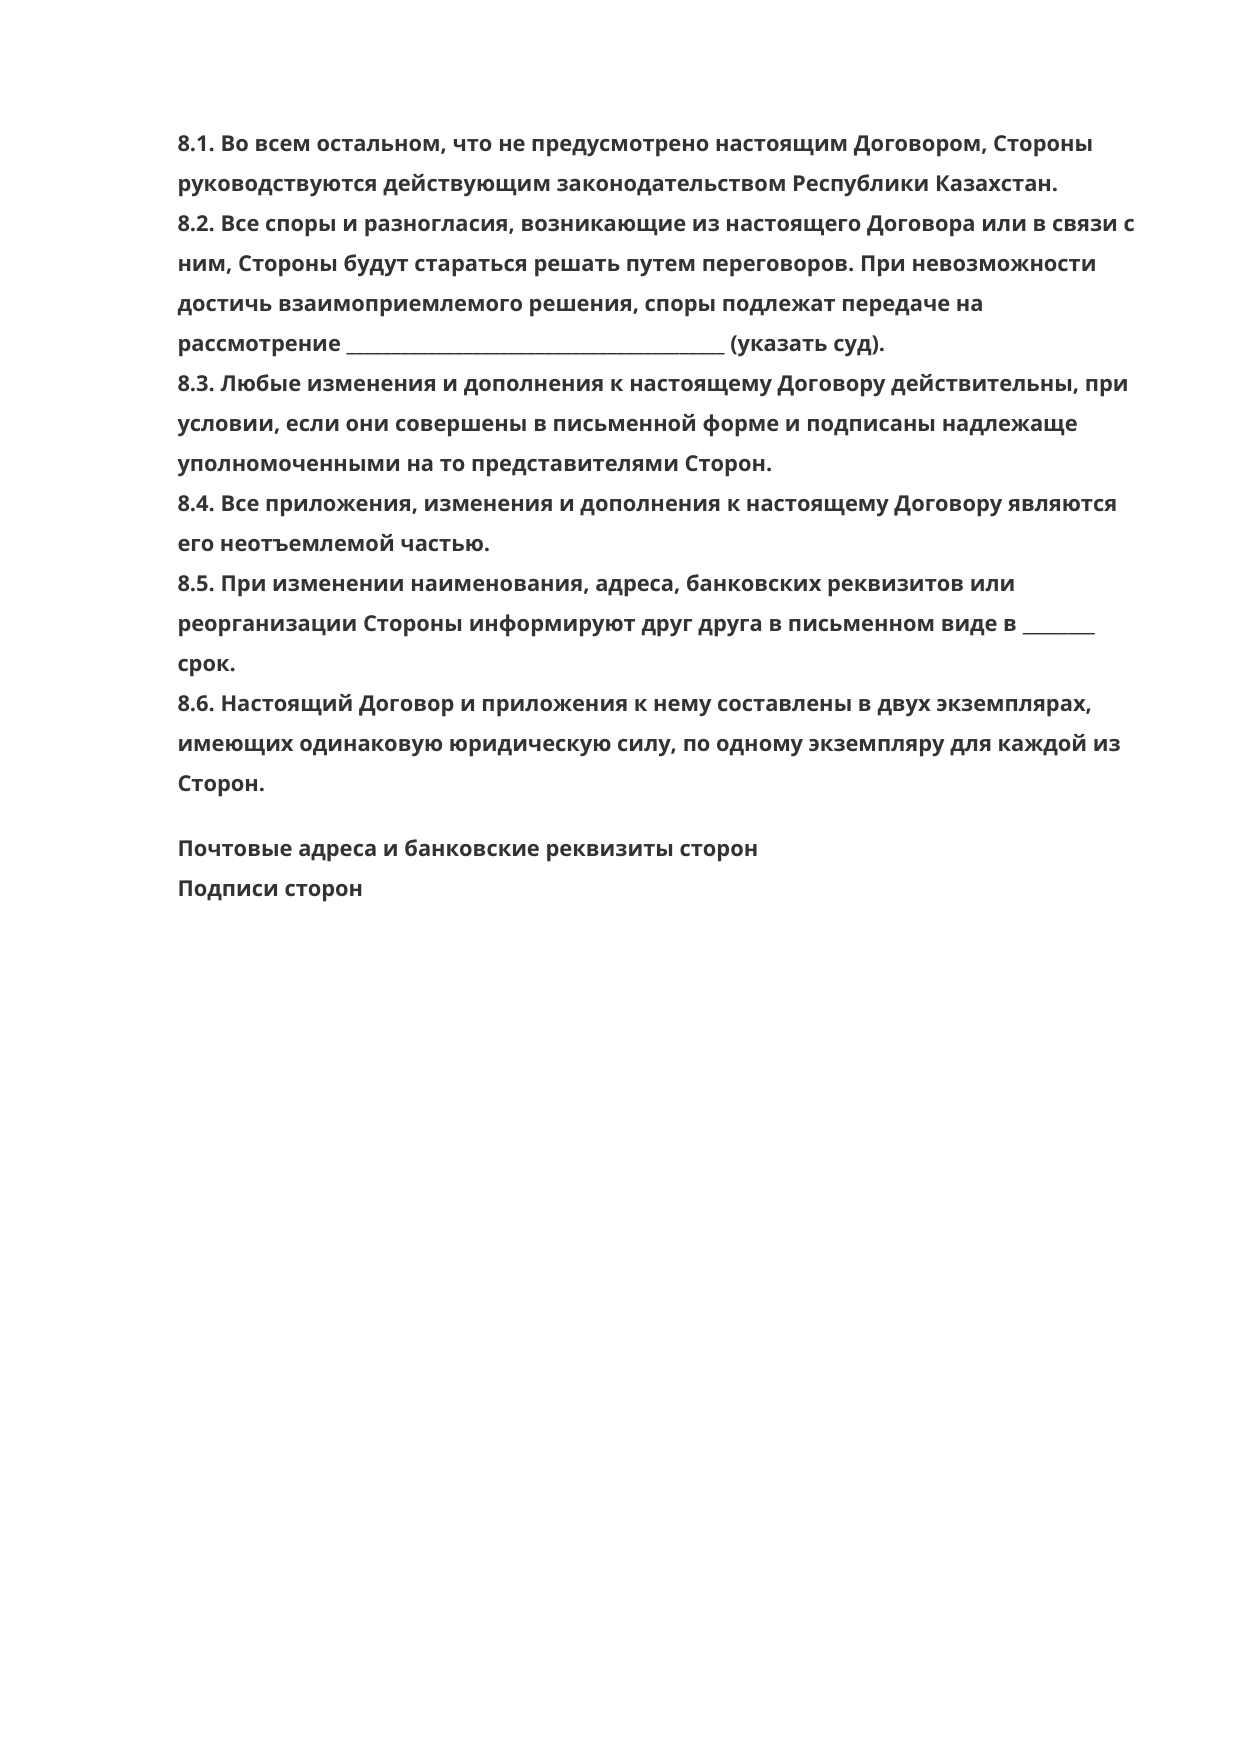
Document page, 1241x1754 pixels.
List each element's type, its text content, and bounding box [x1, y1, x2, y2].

text Почтовые адреса и банковские реквизиты сторон Подписи сторон [177, 823, 1152, 903]
text 8.1. Во всем остальном, что не предусмотрено настоящим Договором, Стороны руководствуются действующим законодательством Республики Казахстан. 8.2. Все споры и разногласия, возникающие из настоящего Договора или в связи с ним, Стороны будут стараться решать путем переговоров. При невозможности достичь взаимоприемлемого решения, споры подлежат передаче на рассмотрение __________________________________________ (указать суд). 8.3. Любые изменения и дополнения к настоящему Договору действительны, при условии, если они совершены в письменной форме и подписаны надлежаще уполномоченными на то представителями Сторон. 8.4. Все приложения, изменения и дополнения к настоящему Договору являются его неотъемлемой частью. 8.5. При изменении наименования, адреса, банковских реквизитов или реорганизации Стороны информируют друг друга в письменном виде в ________ срок. 8.6. Настоящий Договор и приложения к нему составлены в двух экземплярах, имеющих одинаковую юридическую силу, по одному экземпляру для каждой из Сторон. [177, 118, 1152, 798]
